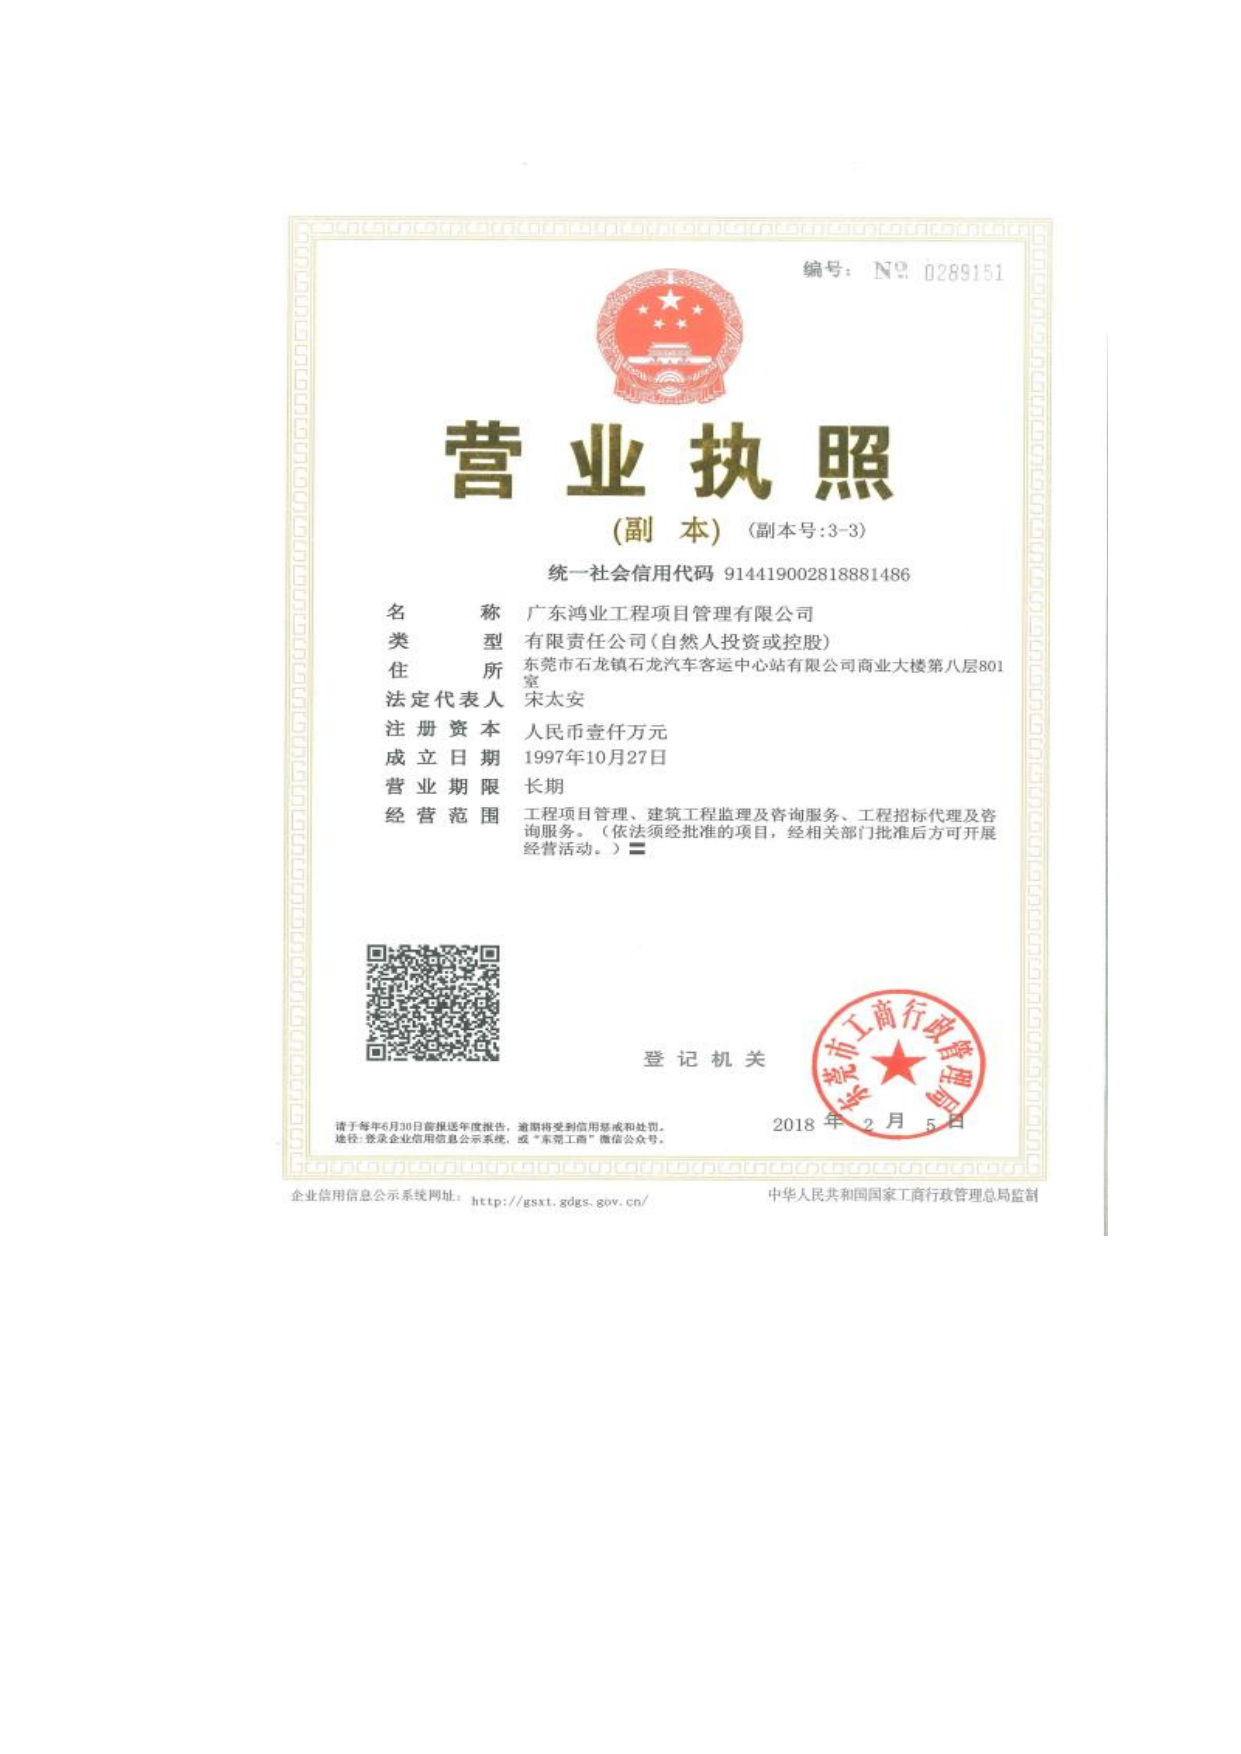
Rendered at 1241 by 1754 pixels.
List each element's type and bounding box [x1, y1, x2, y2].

picture [233, 162, 1108, 1236]
